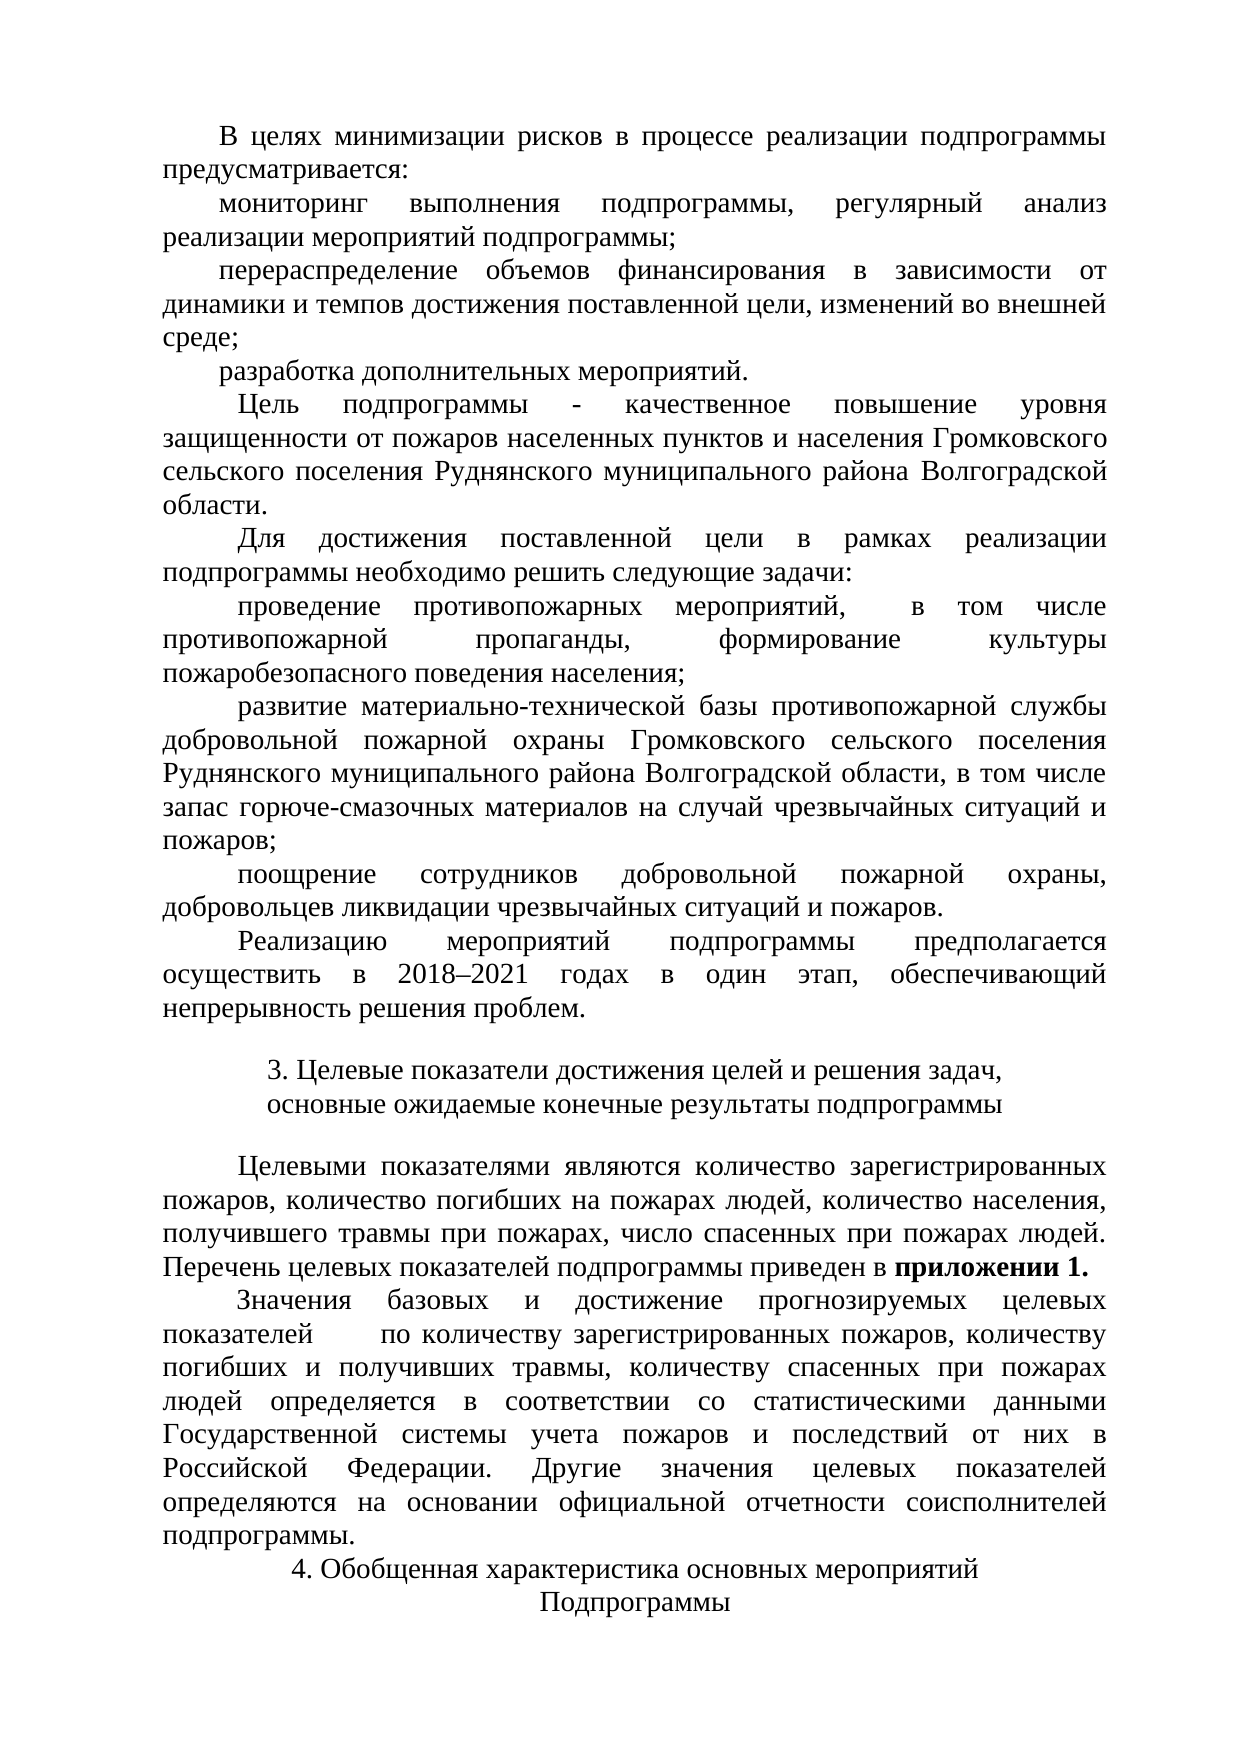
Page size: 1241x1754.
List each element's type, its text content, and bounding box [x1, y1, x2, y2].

text развитие материально-технической базы противопожарной службы добровольной пожарной охраны Громковского сельского поселения Руднянского муниципального района Волгоградской области, в том числе запас горюче-смазочных материалов на случай чрезвычайных ситуаций и пожаров; [162, 688, 1107, 856]
text основные ожидаемые конечные результаты подпрограммы [162, 1086, 1107, 1119]
text В целях минимизации рисков в процессе реализации подпрограммы предусматривается: [162, 118, 1107, 185]
text Целевыми показателями являются количество зарегистрированных пожаров, количество погибших на пожарах людей, количество населения, получившего травмы при пожарах, число спасенных при пожарах людей. Перечень целевых показателей подпрограммы приведен в приложении 1. [162, 1148, 1107, 1282]
text Реализацию мероприятий подпрограммы предполагается осуществить в 2018–2021 годах в один этап, обеспечивающий непрерывность решения проблем. [162, 923, 1107, 1024]
text перераспределение объемов финансирования в зависимости от динамики и темпов достижения поставленной цели, изменений во внешней среде; [162, 252, 1107, 353]
text 4. Обобщенная характеристика основных мероприятий [162, 1551, 1107, 1584]
text поощрение сотрудников добровольной пожарной охраны, добровольцев ликвидации чрезвычайных ситуаций и пожаров. [162, 856, 1107, 923]
text проведение противопожарных мероприятий, в том числе противопожарной пропаганды, формирование культуры пожаробезопасного поведения населения; [162, 588, 1107, 688]
text 3. Целевые показатели достижения целей и решения задач, [162, 1052, 1107, 1086]
text мониторинг выполнения подпрограммы, регулярный анализ реализации мероприятий подпрограммы; [162, 185, 1107, 252]
text Подпрограммы [162, 1584, 1107, 1618]
text Значения базовых и достижение прогнозируемых целевых показателей по количеству зарегистрированных пожаров, количеству погибших и получивших травмы, количеству спасенных при пожарах людей определяется в соответствии со статистическими данными Государственной системы учета пожаров и последствий от них в Российской Федерации. Другие значения целевых показателей определяются на основании официальной отчетности соисполнителей подпрограммы. [162, 1282, 1107, 1551]
text Для достижения поставленной цели в рамках реализации подпрограммы необходимо решить следующие задачи: [162, 521, 1107, 588]
text Цель подпрограммы - качественное повышение уровня защищенности от пожаров населенных пунктов и населения Громковского сельского поселения Руднянского муниципального района Волгоградской области. [162, 386, 1107, 521]
text разработка дополнительных мероприятий. [162, 353, 1107, 386]
